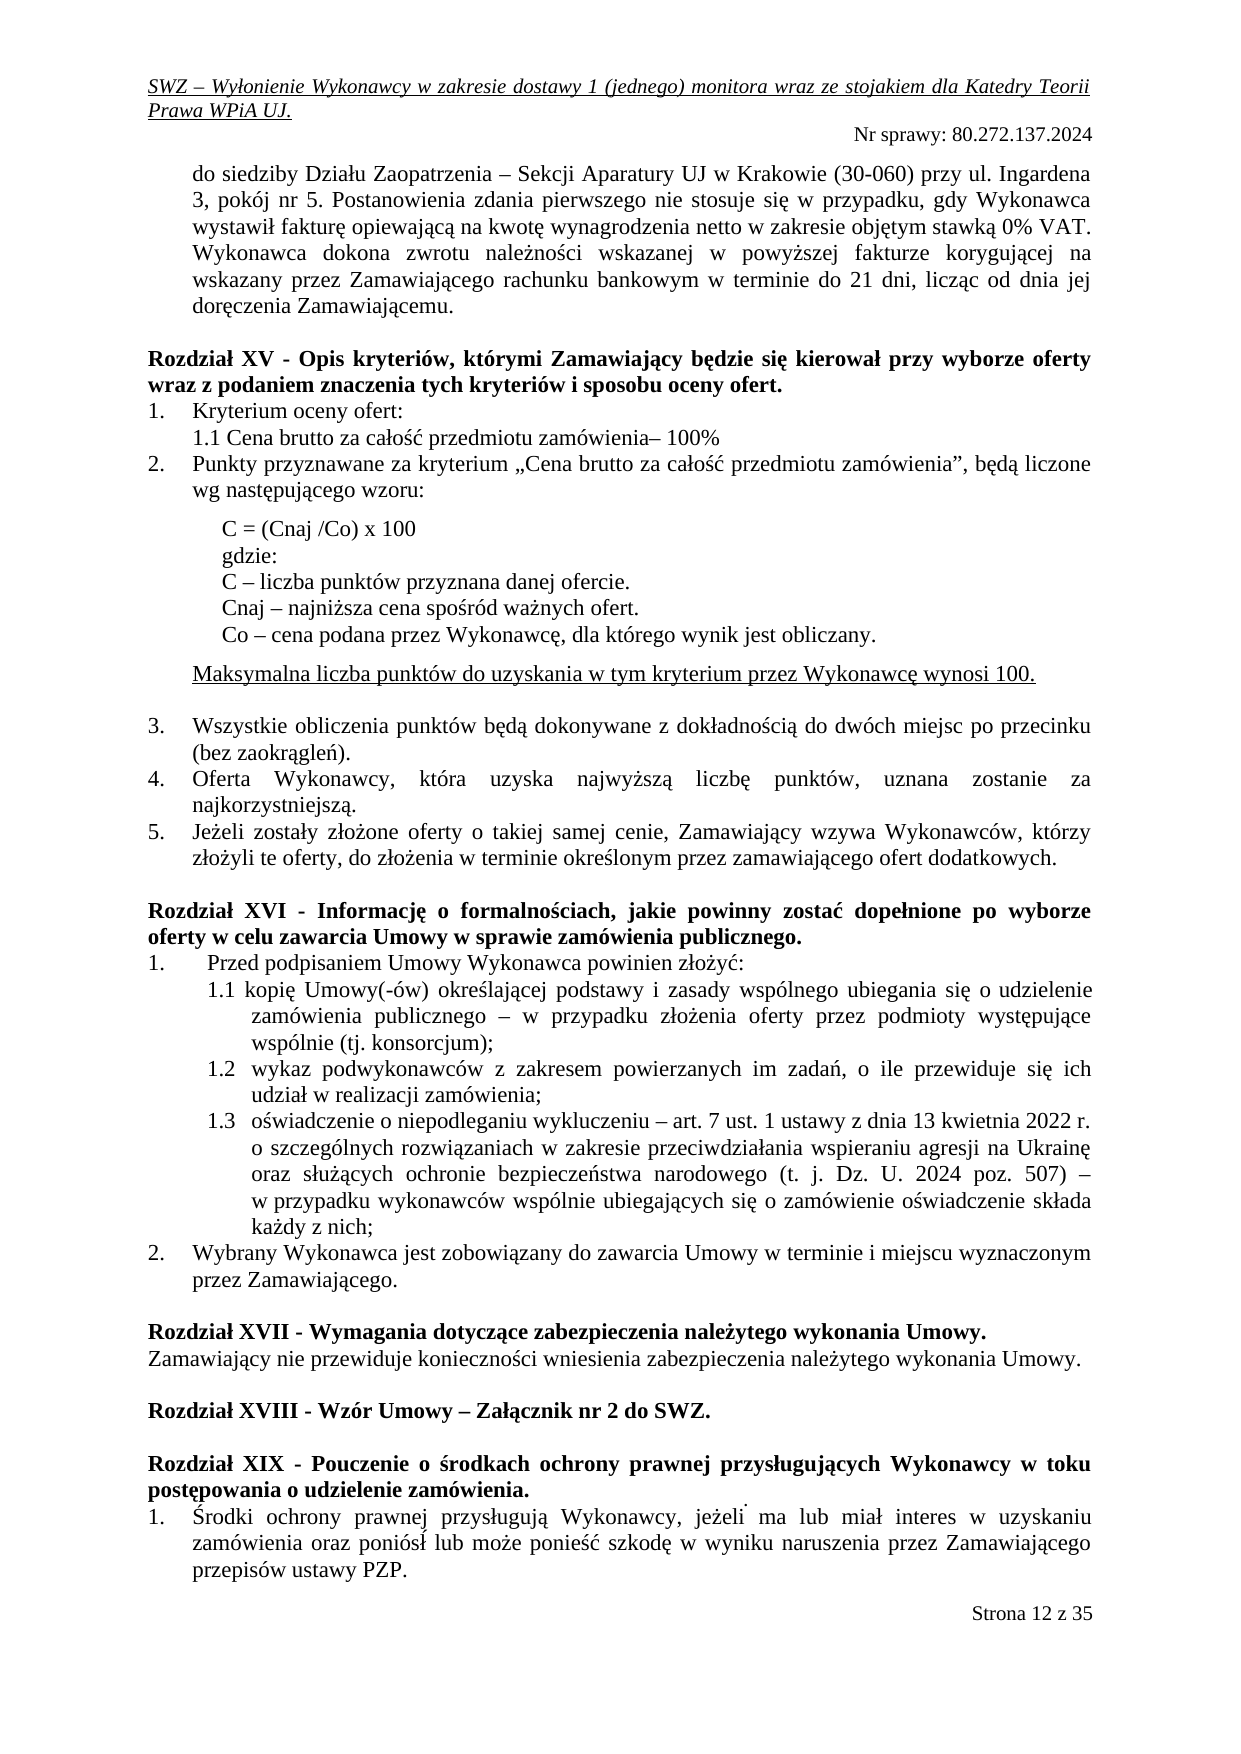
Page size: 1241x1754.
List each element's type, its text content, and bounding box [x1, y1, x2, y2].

text Rozdział XV - Opis kryteriów, którymi Zamawiający będzie się kierował przy wyborze oferty wraz z podaniem znaczenia tych kryteriów i sposobu oceny ofert. [148, 345, 1092, 397]
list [148, 160, 1092, 318]
text 1.2 wykaz podwykonawców z zakresem powierzanych im zadań, o ile przewiduje się ich udział w realizacji zamówienia; [207, 1055, 1092, 1108]
list Przed podpisaniem Umowy Wykonawca powinien złożyć: [148, 949, 1092, 976]
list 1.1 Cena brutto za całość przedmiotu zamówienia– 100% [192, 424, 1092, 450]
text Zamawiający nie przewiduje konieczności wniesienia zabezpieczenia należytego wykonania Umowy. [148, 1345, 1092, 1371]
list Oferta Wykonawcy, która uzyska najwyższą liczbę punktów, uznana zostanie za najkorzystniejszą. [148, 765, 1092, 818]
text gdzie: [222, 542, 1092, 568]
text Cnaj – najniższa cena spośród ważnych ofert. [222, 594, 1092, 621]
text Maksymalna liczba punktów do uzyskania w tym kryterium przez Wykonawcę wynosi 100. [192, 659, 1092, 686]
list Wszystkie obliczenia punktów będą dokonywane z dokładnością do dwóch miejsc po przecinku (bez zaokrągleń). [148, 712, 1092, 765]
list Jeżeli zostały złożone oferty o takiej samej cenie, Zamawiający wzywa Wykonawców, którzy złożyli te oferty, do złożenia w terminie określonym przez zamawiającego ofert dodatkowych. [148, 818, 1092, 870]
text Rozdział XVII - Wymagania dotyczące zabezpieczenia należytego wykonania Umowy. [148, 1318, 1092, 1345]
list Wybrany Wykonawca jest zobowiązany do zawarcia Umowy w terminie i miejscu wyznaczonym przez Zamawiającego. [148, 1239, 1092, 1292]
text 1.1 kopię Umowy(-ów) określającej podstawy i zasady wspólnego ubiegania się o udzielenie zamówienia publicznego – w przypadku złożenia oferty przez podmioty występujące wspólnie (tj. konsorcjum); [207, 976, 1092, 1055]
text Rozdział XVI - Informację o formalnościach, jakie powinny zostać dopełnione po wyborze oferty w celu zawarcia Umowy w sprawie zamówienia publicznego. [148, 897, 1092, 949]
list Środki ochrony prawnej przysługują Wykonawcy, jeżeli̇ ma lub miał interes w uzyskaniu zamówienia oraz poniósł́ lub może ponieść szkodę w wyniku naruszenia przez Zamawiającego przepisów ustawy PZP. [148, 1503, 1092, 1582]
text Rozdział XIX - Pouczenie o środkach ochrony prawnej przysługujących Wykonawcy w toku postępowania o udzielenie zamówienia. [148, 1450, 1092, 1503]
list oświadczenie o niepodleganiu wykluczeniu – art. 7 ust. 1 ustawy z dnia 13 kwietnia 2022 r. o szczególnych rozwiązaniach w zakresie przeciwdziałania wspieraniu agresji na Ukrainę oraz służących ochronie bezpieczeństwa narodowego (t. j. Dz. U. 2024 poz. 507) – w przypadku wykonawców wspólnie ubiegających się o zamówienie oświadczenie składa każdy z nich; [207, 1108, 1092, 1239]
list Kryterium oceny ofert: [148, 397, 1092, 424]
text Co – cena podana przez Wykonawcę, dla którego wynik jest obliczany. [222, 621, 1092, 647]
text C = (Cnaj /Co) x 100 [222, 515, 1092, 542]
text C – liczba punktów przyznana danej ofercie. [222, 568, 1092, 594]
list Punkty przyznawane za kryterium „Cena brutto za całość przedmiotu zamówienia”, będą liczone wg następującego wzoru: [148, 450, 1092, 503]
text Rozdział XVIII - Wzór Umowy – Załącznik nr 2 do SWZ. [148, 1397, 1092, 1424]
